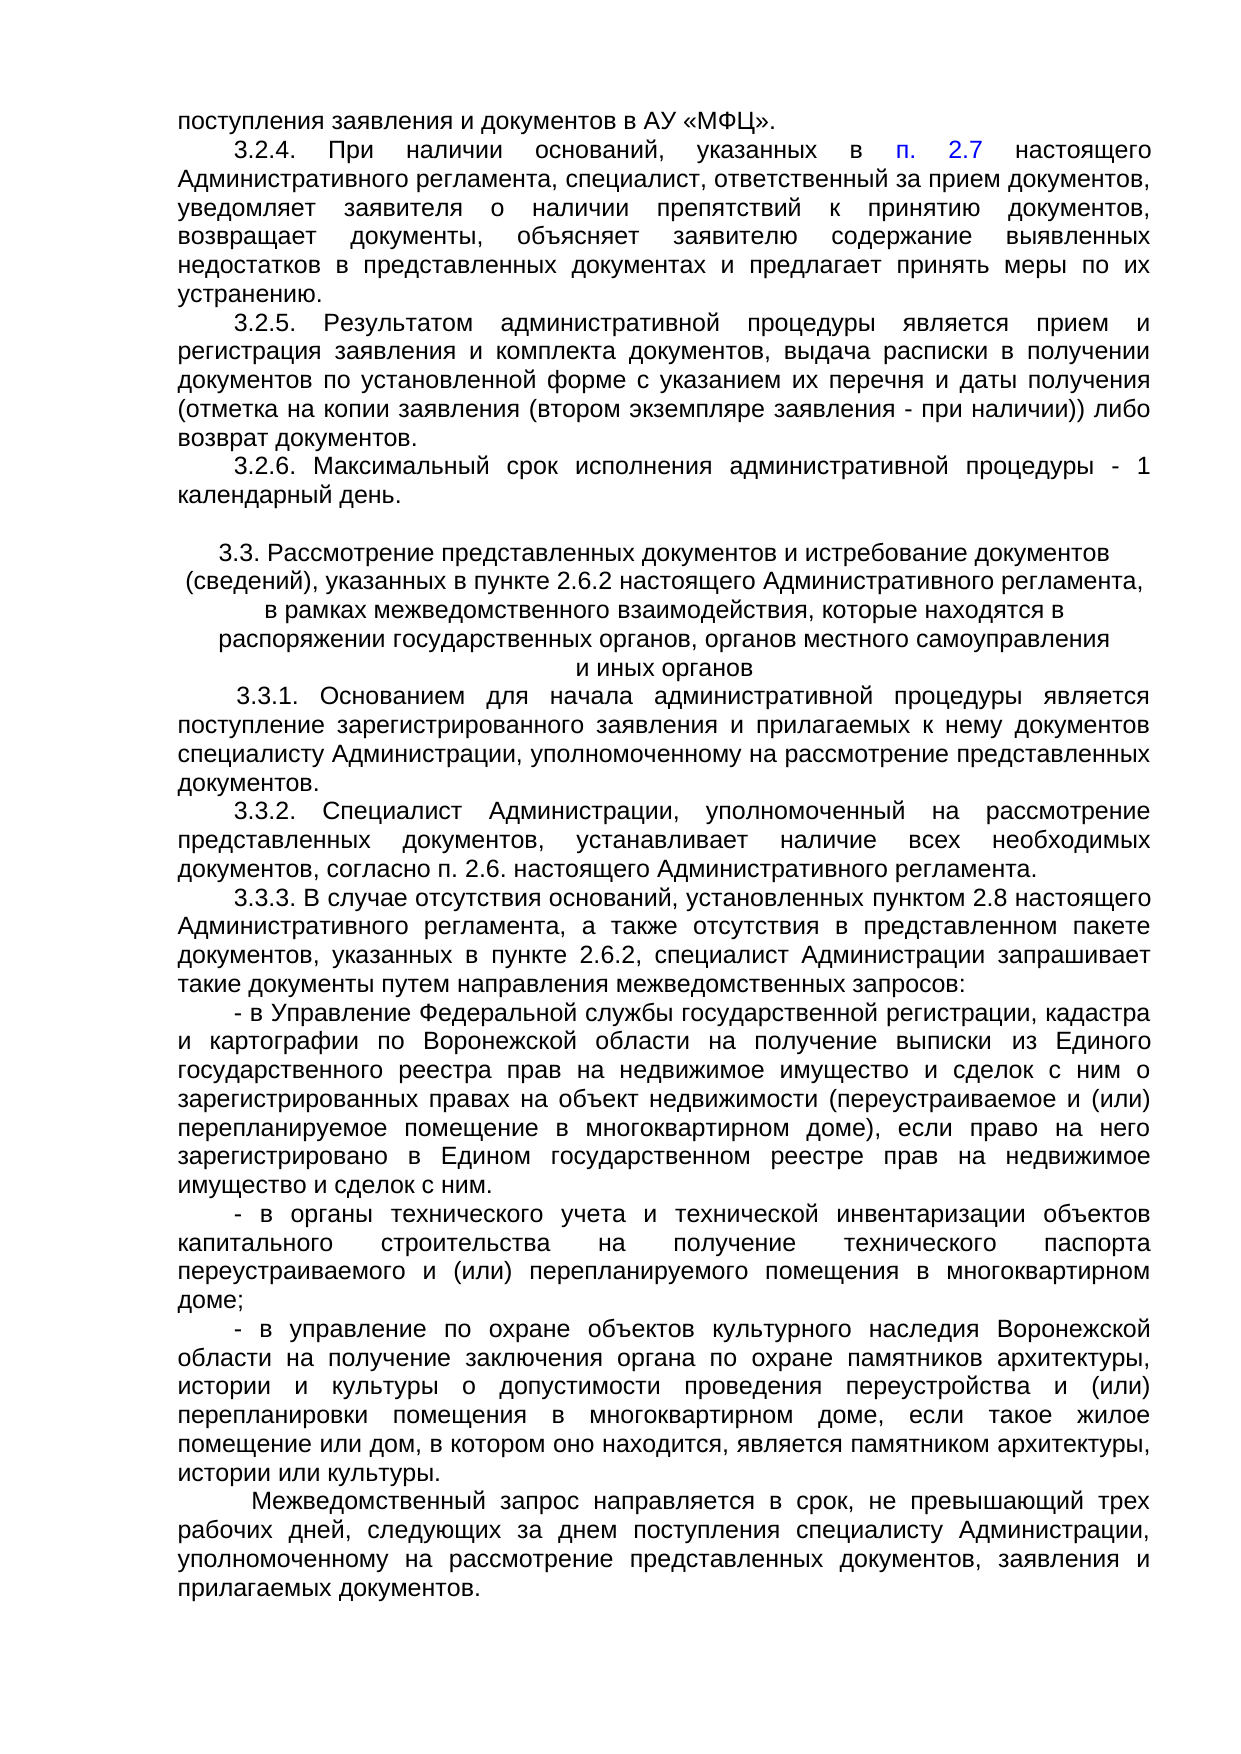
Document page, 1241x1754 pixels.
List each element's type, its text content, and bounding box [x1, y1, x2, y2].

text - в Управление Федеральной службы государственной регистрации, кадастра и картографии по Воронежской области на получение выписки из Единого государственного реестра прав на недвижимое имущество и сделок с ним о зарегистрированных правах на объект недвижимости (переустраиваемое и (или) перепланируемое помещение в многоквартирном доме), если право на него зарегистрировано в Едином государственном реестре прав на недвижимое имущество и сделок с ним. [177, 998, 1152, 1199]
text 3.3. Рассмотрение представленных документов и истребование документов (сведений), указанных в пункте 2.6.2 настоящего Административного регламента, в рамках межведомственного взаимодействия, которые находятся в распоряжении государственных органов, органов местного самоуправления [177, 538, 1152, 653]
text - в органы технического учета и технической инвентаризации объектов капитального строительства на получение технического паспорта переустраиваемого и (или) перепланируемого помещения в многоквартирном доме; [177, 1199, 1152, 1314]
text 3.2.6. Максимальный срок исполнения административной процедуры - 1 календарный день. [177, 451, 1152, 509]
text 3.3.3. В случае отсутствия оснований, установленных пунктом 2.8 настоящего Административного регламента, а также отсутствия в представленном пакете документов, указанных в пункте 2.6.2, специалист Администрации запрашивает такие документы путем направления межведомственных запросов: [177, 883, 1152, 998]
text 3.3.1. Основанием для начала административной процедуры является поступление зарегистрированного заявления и прилагаемых к нему документов специалисту Администрации, уполномоченному на рассмотрение представленных документов. [177, 681, 1151, 796]
text и иных органов [177, 653, 1152, 681]
text 3.3.2. Специалист Администрации, уполномоченный на рассмотрение представленных документов, устанавливает наличие всех необходимых документов, согласно п. 2.6. настоящего Административного регламента. [177, 796, 1152, 883]
text 3.2.5. Результатом административной процедуры является прием и регистрация заявления и комплекта документов, выдача расписки в получении документов по установленной форме с указанием их перечня и даты получения (отметка на копии заявления (втором экземпляре заявления - при наличии)) либо возврат документов. [177, 308, 1152, 451]
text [177, 106, 1152, 135]
text 3.2.4. При наличии оснований, указанных в п. 2.7 настоящего Административного регламента, специалист, ответственный за прием документов, уведомляет заявителя о наличии препятствий к принятию документов, возвращает документы, объясняет заявителю содержание выявленных недостатков в представленных документах и предлагает принять меры по их устранению. [177, 135, 1152, 308]
text Межведомственный запрос направляется в срок, не превышающий трех рабочих дней, следующих за днем поступления специалисту Администрации, уполномоченному на рассмотрение представленных документов, заявления и прилагаемых документов. [177, 1486, 1151, 1601]
text - в управление по охране объектов культурного наследия Воронежской области на получение заключения органа по охране памятников архитектуры, истории и культуры о допустимости проведения переустройства и (или) перепланировки помещения в многоквартирном доме, если такое жилое помещение или дом, в котором оно находится, является памятником архитектуры, истории или культуры. [177, 1314, 1152, 1486]
